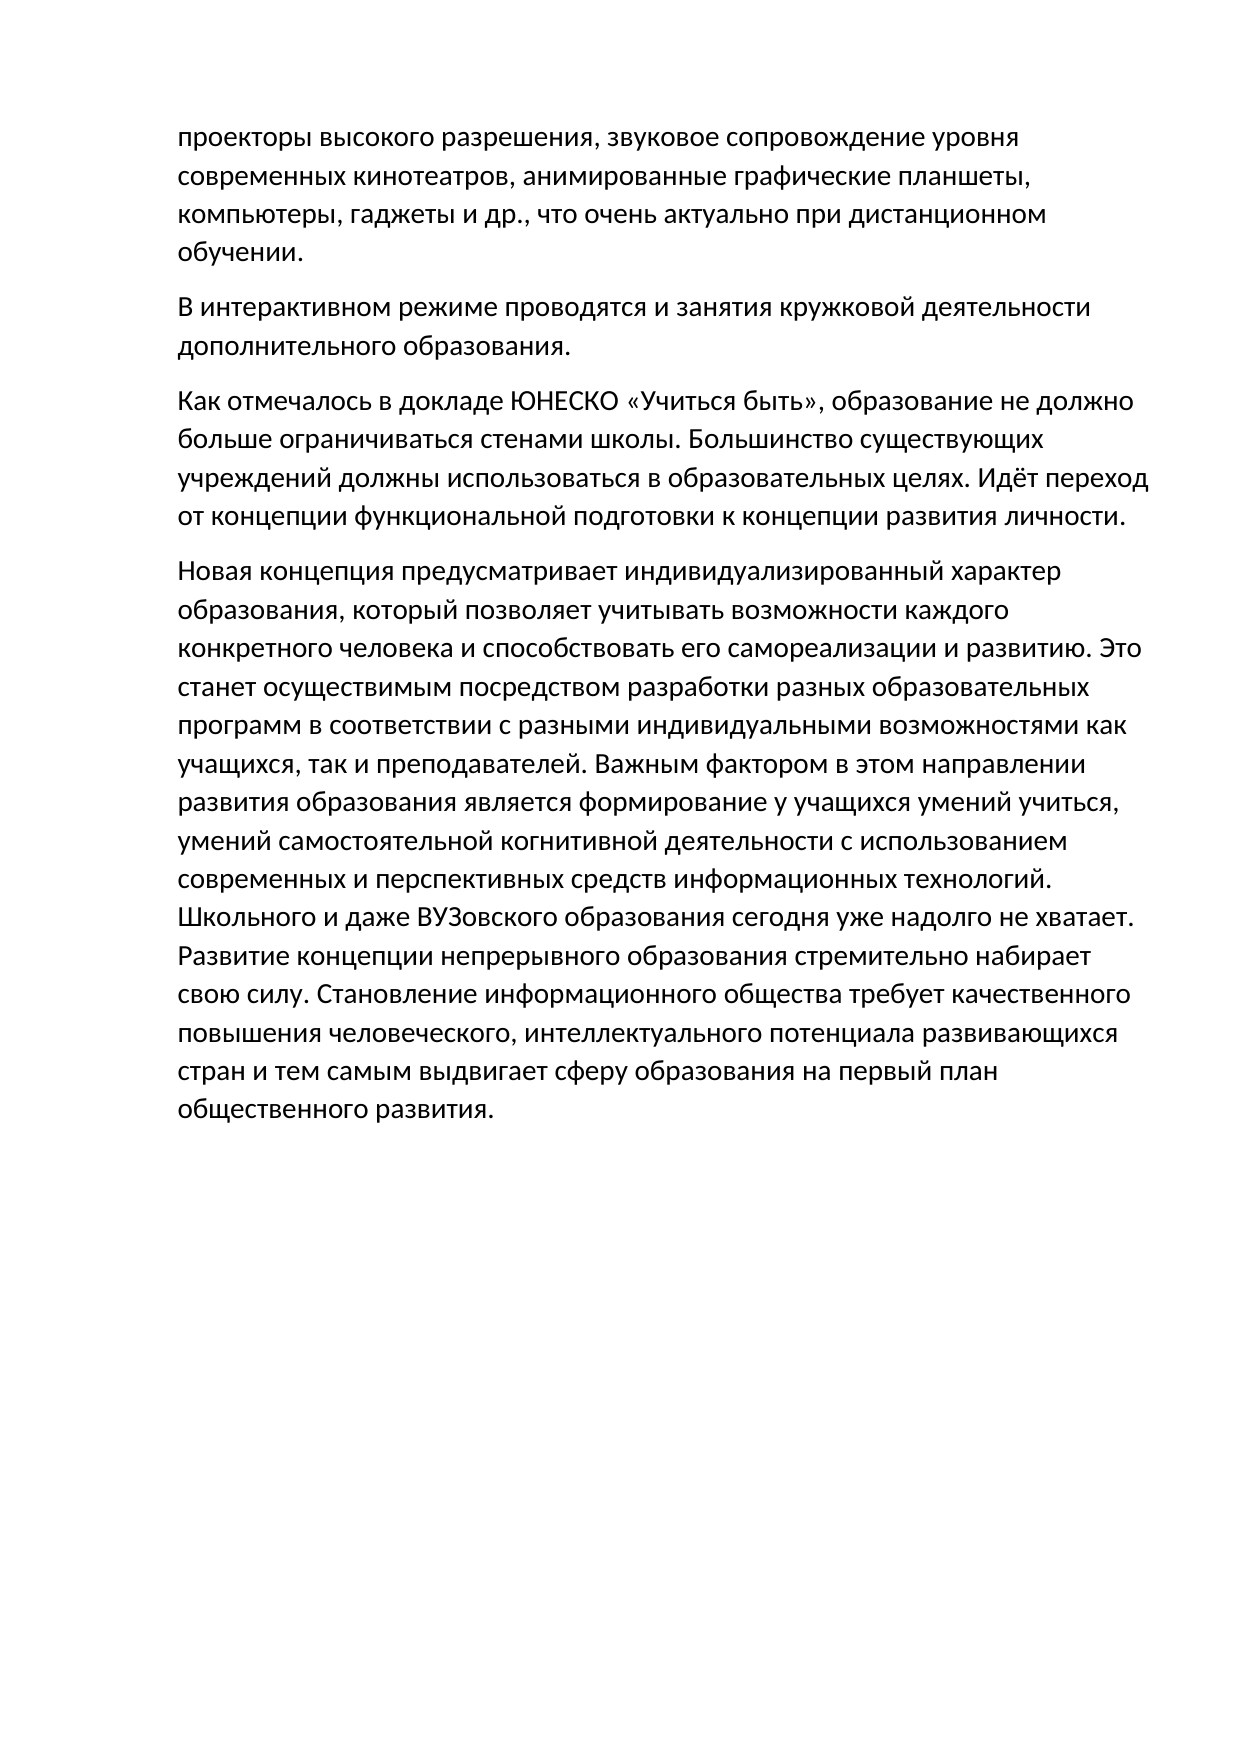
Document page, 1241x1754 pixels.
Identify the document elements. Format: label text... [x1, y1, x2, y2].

text В интерактивном режиме проводятся и занятия кружковой деятельности дополнительного образования. [177, 288, 1152, 363]
text Как отмечалось в докладе ЮНЕСКО «Учиться быть», образование не должно больше ограничиваться стенами школы. Большинство существующих учреждений должны использоваться в образовательных целях. Идёт переход от концепции функциональной подготовки к концепции развития личности. [177, 382, 1152, 533]
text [177, 118, 1152, 269]
text Новая концепция предусматривает индивидуализированный характер образования, который позволяет учитывать возможности каждого конкретного человека и способствовать его самореализации и развитию. Это станет осуществимым посредством разработки разных образовательных программ в соответствии с разными индивидуальными возможностями как учащихся, так и преподавателей. Важным фактором в этом направлении развития образования является формирование у учащихся умений учиться, умений самостоятельной когнитивной деятельности с использованием современных и перспективных средств информационных технологий. Школьного и даже ВУЗовского образования сегодня уже надолго не хватает. Развитие концепции непрерывного образования стремительно набирает свою силу. Становление информационного общества требует качественного повышения человеческого, интеллектуального потенциала развивающихся стран и тем самым выдвигает сферу образования на первый план общественного развития. [177, 552, 1152, 1126]
